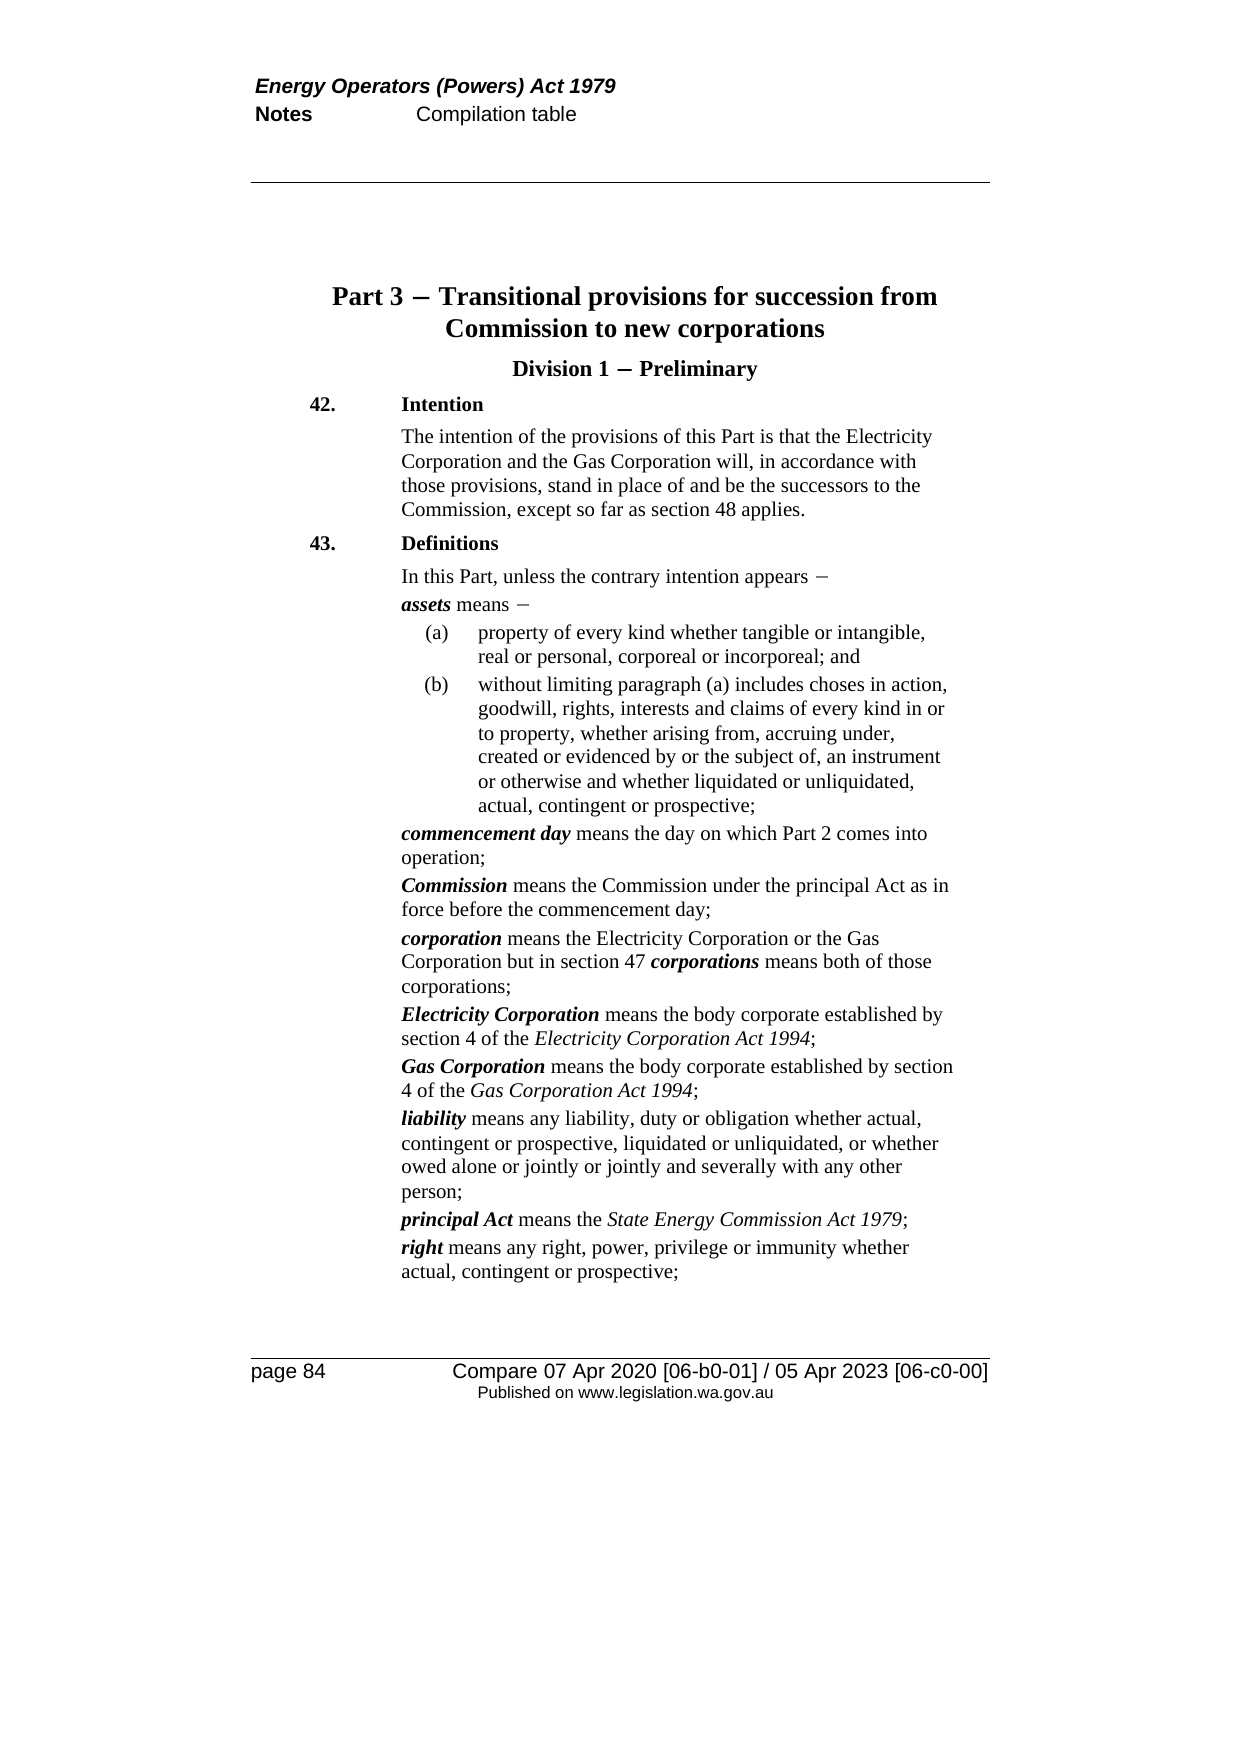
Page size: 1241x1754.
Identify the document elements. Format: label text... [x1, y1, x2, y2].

text The intention of the provisions of this Part is that the Electricity Corporation and the Gas Corporation will, in accordance with those provisions, stand in place of and be the successors to the Commission, except so far as section 48 applies. [312, 424, 960, 521]
text Electricity Corporation means the body corporate established by section 4 of the Electricity Corporation Act 1994; [309, 1002, 960, 1050]
subtitle 42. Intention [309, 392, 960, 416]
text (b) without limiting paragraph (a) includes choses in action, goodwill, rights, interests and claims of every kind in or to property, whether arising from, accruing under, created or evidenced by or the subject of, an instrument or otherwise and whether liquidated or unliquidated, actual, contingent or prospective; [309, 672, 960, 817]
text (a) property of every kind whether tangible or intangible, real or personal, corporeal or incorporeal; and [309, 620, 960, 668]
text corporation means the Electricity Corporation or the Gas Corporation but in section 47 corporations means both of those corporations; [309, 925, 960, 998]
text assets means  [309, 592, 960, 616]
subtitle Division 1  Preliminary [309, 355, 960, 382]
text principal Act means the State Energy Commission Act 1979; [309, 1207, 960, 1231]
text commencement day means the day on which Part 2 comes into operation; [309, 821, 960, 869]
subtitle 43. Definitions [309, 531, 960, 555]
subtitle Part 3  Transitional provisions for succession from Commission to new corporations [309, 280, 960, 343]
text right means any right, power, privilege or immunity whether actual, contingent or prospective; [309, 1235, 960, 1283]
text In this Part, unless the contrary intention appears  [312, 563, 960, 588]
text Gas Corporation means the body corporate established by section 4 of the Gas Corporation Act 1994; [309, 1054, 960, 1102]
text liability means any liability, duty or obligation whether actual, contingent or prospective, liquidated or unliquidated, or whether owed alone or jointly or jointly and severally with any other person; [309, 1106, 960, 1203]
text Commission means the Commission under the principal Act as in force before the commencement day; [309, 873, 960, 921]
